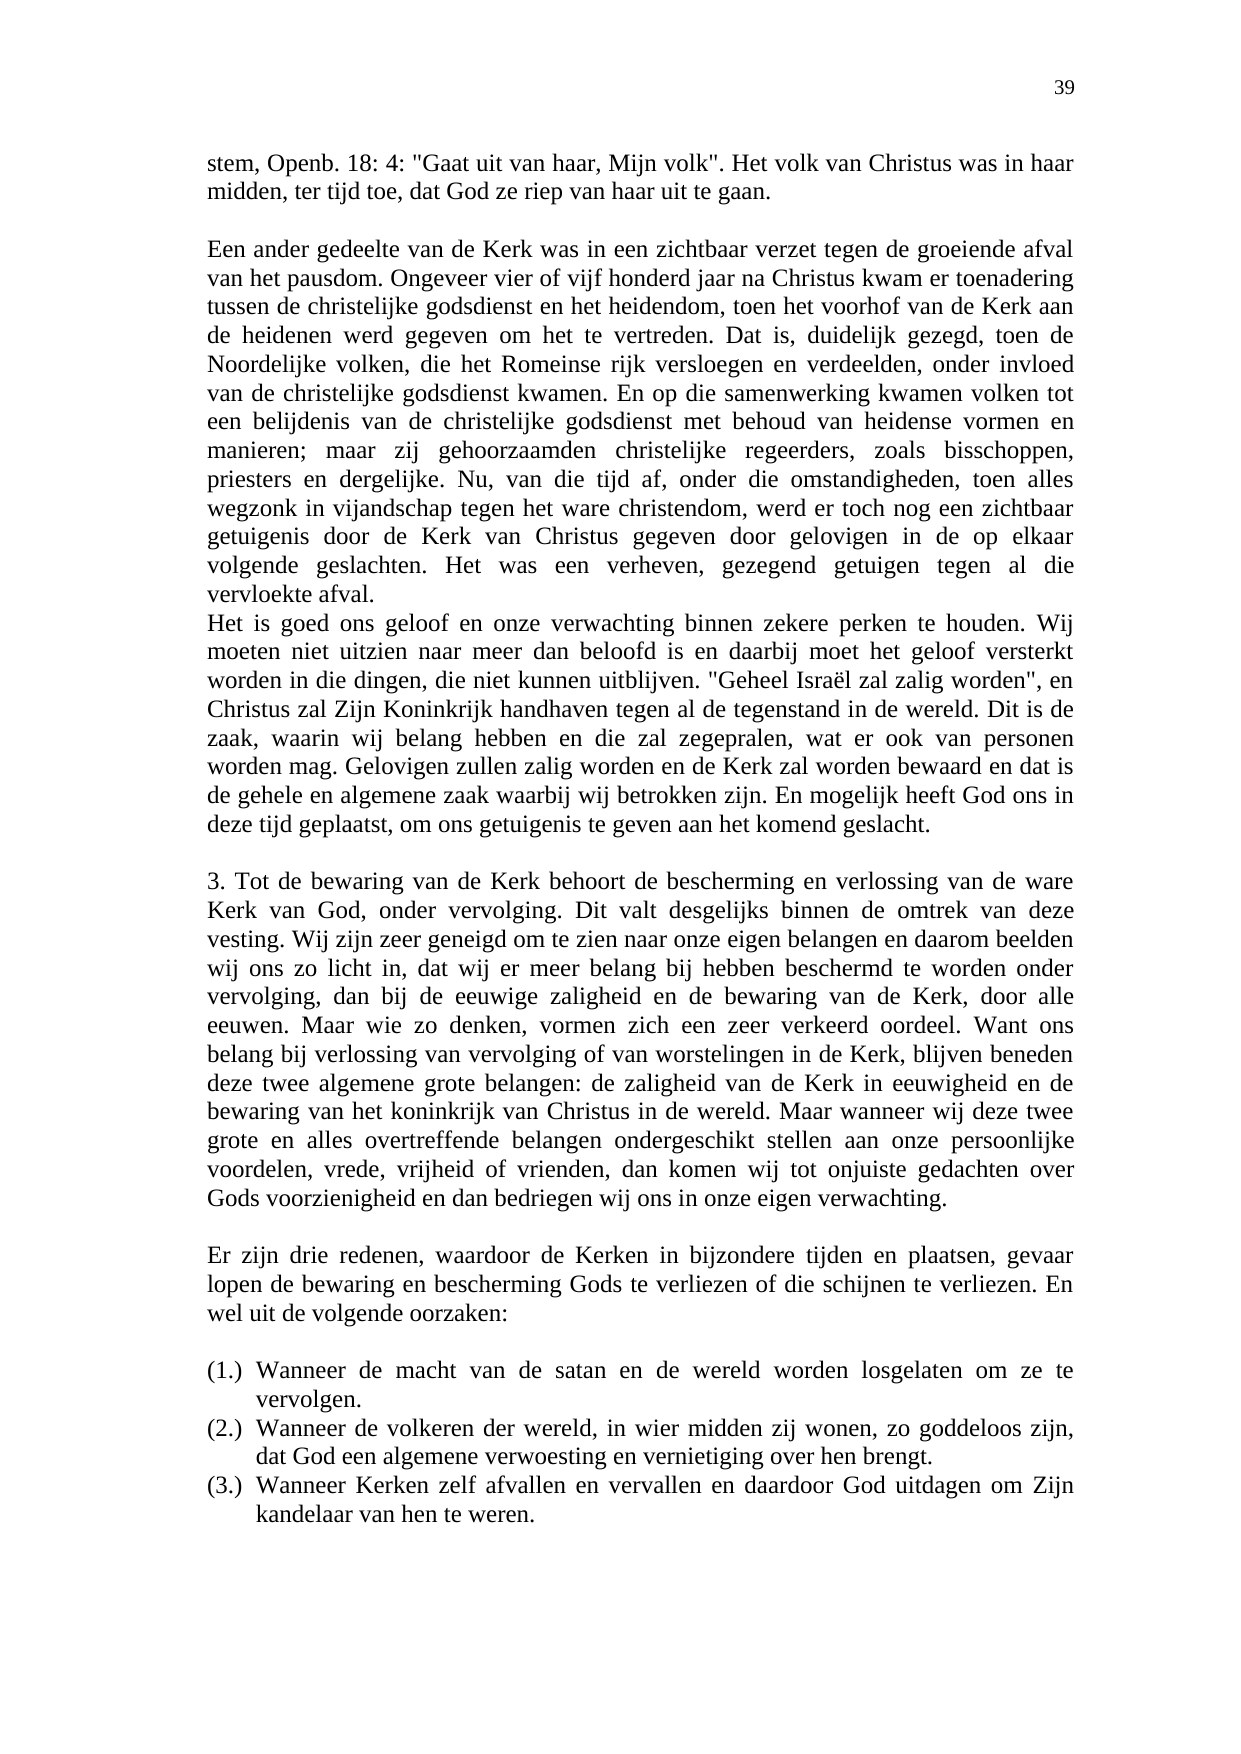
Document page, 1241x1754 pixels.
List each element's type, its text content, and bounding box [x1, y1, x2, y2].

text Er zijn drie redenen, waardoor de Kerken in bijzondere tijden en plaatsen, gevaar lopen de bewaring en bescherming Gods te verliezen of die schijnen te verliezen. En wel uit de volgende oorzaken: [207, 1240, 1075, 1326]
list Wanneer Kerken zelf afvallen en vervallen en daardoor God uitdagen om Zijn kandelaar van hen te weren. [207, 1470, 1075, 1528]
text 3. Tot de bewaring van de Kerk behoort de bescherming en verlossing van de ware Kerk van God, onder vervolging. Dit valt desgelijks binnen de omtrek van deze vesting. Wij zijn zeer geneigd om te zien naar onze eigen belangen en daarom beelden wij ons zo licht in, dat wij er meer belang bij hebben beschermd te worden onder vervolging, dan bij de eeuwige zaligheid en de bewaring van de Kerk, door alle eeuwen. Maar wie zo denken, vormen zich een zeer verkeerd oordeel. Want ons belang bij verlossing van vervolging of van worstelingen in de Kerk, blijven beneden deze twee algemene grote belangen: de zaligheid van de Kerk in eeuwigheid en de bewaring van het koninkrijk van Christus in de wereld. Maar wanneer wij deze twee grote en alles overtreffende belangen ondergeschikt stellen aan onze persoonlijke voordelen, vrede, vrijheid of vrienden, dan komen wij tot onjuiste gedachten over Gods voorzienigheid en dan bedriegen wij ons in onze eigen verwachting. [207, 866, 1075, 1211]
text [207, 148, 1075, 205]
list Wanneer de volkeren der wereld, in wier midden zij wonen, zo goddeloos zijn, dat God een algemene verwoesting en vernietiging over hen brengt. [207, 1413, 1075, 1470]
list Wanneer de macht van de satan en de wereld worden losgelaten om ze te vervolgen. [207, 1355, 1075, 1413]
text Het is goed ons geloof en onze verwachting binnen zekere perken te houden. Wij moeten niet uitzien naar meer dan beloofd is en daarbij moet het geloof versterkt worden in die dingen, die niet kunnen uitblijven. "Geheel Israël zal zalig worden", en Christus zal Zijn Koninkrijk handhaven tegen al de tegenstand in de wereld. Dit is de zaak, waarin wij belang hebben en die zal zegepralen, wat er ook van personen worden mag. Gelovigen zullen zalig worden en de Kerk zal worden bewaard en dat is de gehele en algemene zaak waarbij wij betrokken zijn. En mogelijk heeft God ons in deze tijd geplaatst, om ons getuigenis te geven aan het komend geslacht. [207, 608, 1075, 838]
text Een ander gedeelte van de Kerk was in een zichtbaar verzet tegen de groeiende afval van het pausdom. Ongeveer vier of vijf honderd jaar na Christus kwam er toenadering tussen de christelijke godsdienst en het heidendom, toen het voorhof van de Kerk aan de heidenen werd gegeven om het te vertreden. Dat is, duidelijk gezegd, toen de Noordelijke volken, die het Romeinse rijk versloegen en verdeelden, onder invloed van de christelijke godsdienst kwamen. En op die samenwerking kwamen volken tot een belijdenis van de christelijke godsdienst met behoud van heidense vormen en manieren; maar zij gehoorzaamden christelijke regeerders, zoals bisschoppen, priesters en dergelijke. Nu, van die tijd af, onder die omstandigheden, toen alles wegzonk in vijandschap tegen het ware christendom, werd er toch nog een zichtbaar getuigenis door de Kerk van Christus gegeven door gelovigen in de op elkaar volgende geslachten. Het was een verheven, gezegend getuigen tegen al die vervloekte afval. [207, 234, 1075, 608]
